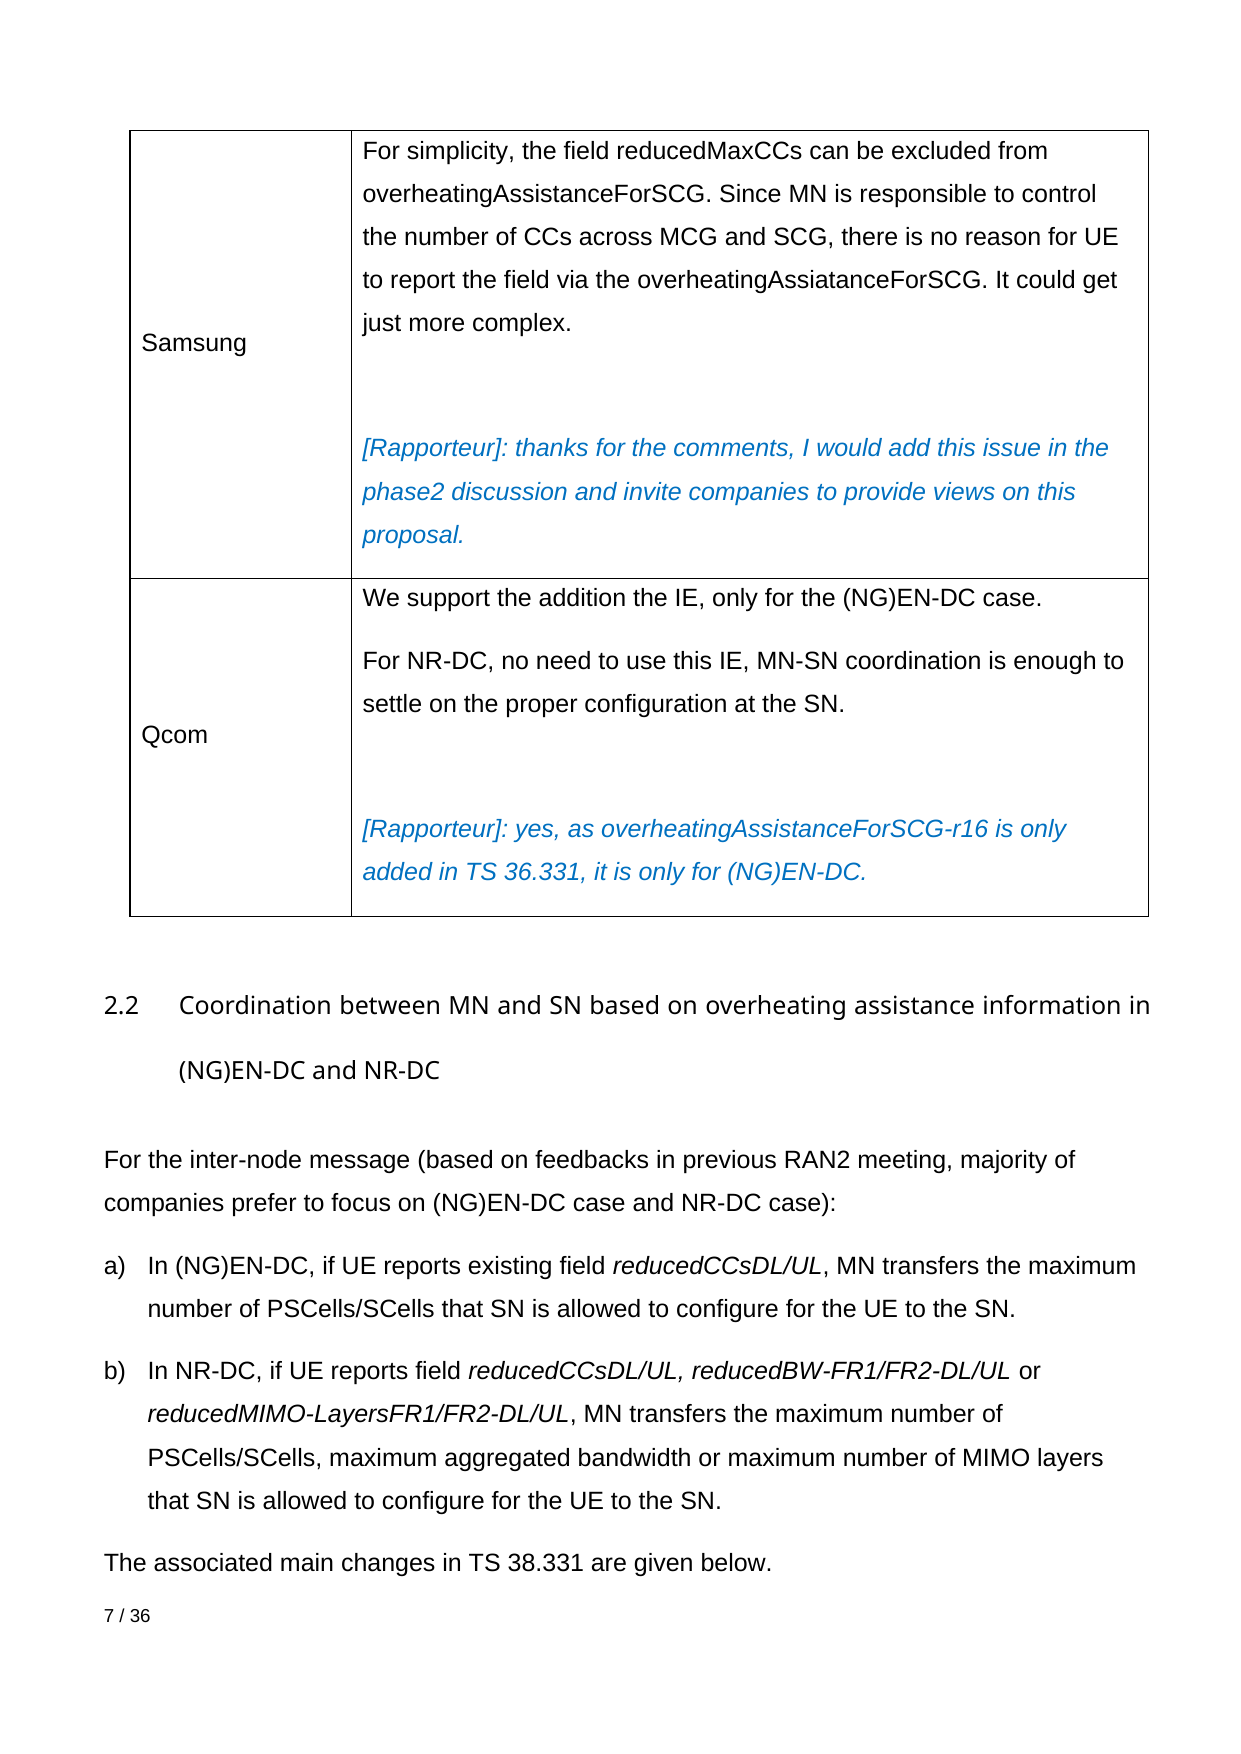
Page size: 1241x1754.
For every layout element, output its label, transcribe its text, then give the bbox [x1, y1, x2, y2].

list In (NG)EN-DC, if UE reports existing field reducedCCsDL/UL, MN transfers the maximum number of PSCells/SCells that SN is allowed to configure for the UE to the SN. [103, 1246, 1152, 1327]
table_cell For simplicity, the field reducedMaxCCs can be excluded from overheatingAssistanceForSCG. Since MN is responsible to control the number of CCs across MCG and SCG, there is no reason for UE to report the field via the overheatingAssiatanceForSCG. It could get just more complex. [Rapporteur]: thanks for the comments, I would add this issue in the phase2 discussion and invite companies to provide views on this proposal. [352, 131, 1148, 578]
list In NR-DC, if UE reports field reducedCCsDL/UL, reducedBW-FR1/FR2-DL/UL or reducedMIMO-LayersFR1/FR2-DL/UL, MN transfers the maximum number of PSCells/SCells, maximum aggregated bandwidth or maximum number of MIMO layers that SN is allowed to configure for the UE to the SN. [103, 1352, 1152, 1519]
text The associated main changes in TS 38.331 are given below. [103, 1544, 1152, 1581]
text For the inter-node message (based on feedbacks in previous RAN2 meeting, majority of companies prefer to focus on (NG)EN-DC case and NR-DC case): [103, 1141, 1152, 1221]
table_cell Samsung [131, 131, 351, 578]
table_cell We support the addition the IE, only for the (NG)EN-DC case. For NR-DC, no need to use this IE, MN-SN coordination is enough to settle on the proper configuration at the SN. [Rapporteur]: yes, as overheatingAssistanceForSCG-r16 is only added in TS 36.331, it is only for (NG)EN-DC. [352, 579, 1148, 916]
table_cell Qcom [131, 579, 351, 916]
subtitle 2.2 Coordination between MN and SN based on overheating assistance information in (NG)EN-DC and NR-DC [103, 986, 1152, 1089]
